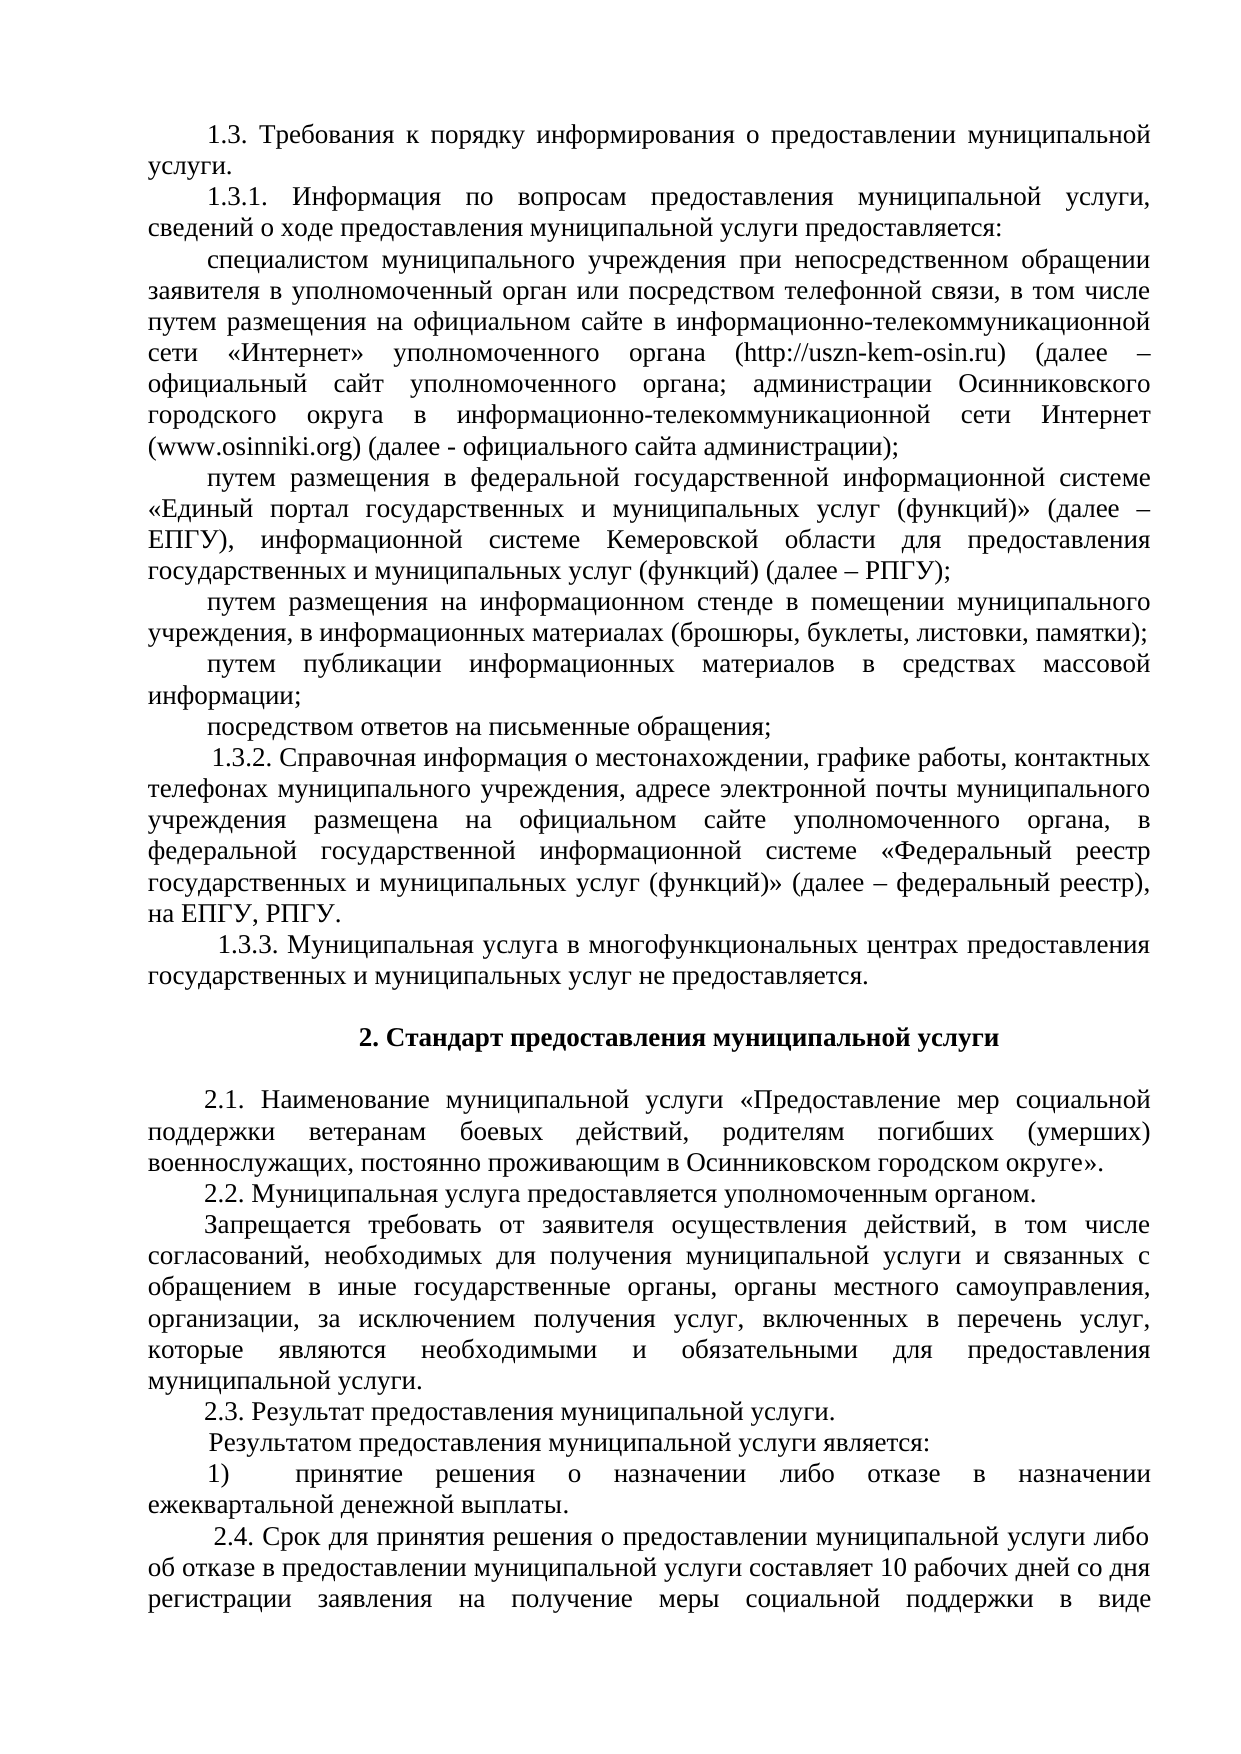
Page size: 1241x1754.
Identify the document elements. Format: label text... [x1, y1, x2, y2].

text 2.3. Результат предоставления муниципальной услуги. [148, 1395, 1152, 1426]
text путем размещения в федеральной государственной информационной системе «Единый портал государственных и муниципальных услуг (функций)» (далее – ЕПГУ), информационной системе Кемеровской области для предоставления государственных и муниципальных услуг (функций) (далее – РПГУ); [148, 461, 1152, 585]
list принятие решения о назначении либо отказе в назначении ежеквартальной денежной выплаты. [148, 1457, 1152, 1520]
text посредством ответов на письменные обращения; [148, 710, 1152, 741]
text путем размещения на информационном стенде в помещении муниципального учреждения, в информационных материалах (брошюры, буклеты, листовки, памятки); [148, 585, 1152, 648]
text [148, 1520, 1152, 1613]
text 1.3. Требования к порядку информирования о предоставлении муниципальной услуги. [148, 118, 1152, 180]
text 2.2. Муниципальная услуга предоставляется уполномоченным органом. [148, 1177, 1152, 1208]
text специалистом муниципального учреждения при непосредственном обращении заявителя в уполномоченный орган или посредством телефонной связи, в том числе путем размещения на официальном сайте в информационно-телекоммуникационной сети «Интернет» уполномоченного органа (http://uszn-kem-osin.ru) (далее – официальный сайт уполномоченного органа; администрации Осинниковского городского округа в информационно-телекоммуникационной сети Интернет (www.osinniki.org) (далее - официального сайта администрации); [148, 243, 1152, 461]
text Результатом предоставления муниципальной услуги является: [148, 1426, 1152, 1457]
text 1.3.3. Муниципальная услуга в многофункциональных центрах предоставления государственных и муниципальных услуг не предоставляется. [148, 928, 1152, 990]
text 2. Стандарт предоставления муниципальной услуги [148, 1021, 1152, 1052]
text путем публикации информационных материалов в средствах массовой информации; [148, 648, 1152, 710]
text 2.1. Наименование муниципальной услуги «Предоставление мер социальной поддержки ветеранам боевых действий, родителям погибших (умерших) военнослужащих, постоянно проживающим в Осинниковском городском округе». [148, 1084, 1152, 1177]
text 1.3.1. Информация по вопросам предоставления муниципальной услуги, сведений о ходе предоставления муниципальной услуги предоставляется: [148, 180, 1152, 243]
text 1.3.2. Справочная информация о местонахождении, графике работы, контактных телефонах муниципального учреждения, адресе электронной почты муниципального учреждения размещена на официальном сайте уполномоченного органа, в федеральной государственной информационной системе «Федеральный реестр государственных и муниципальных услуг (функций)» (далее – федеральный реестр), на ЕПГУ, РПГУ. [148, 741, 1152, 928]
text Запрещается требовать от заявителя осуществления действий, в том числе согласований, необходимых для получения муниципальной услуги и связанных с обращением в иные государственные органы, органы местного самоуправления, организации, за исключением получения услуг, включенных в перечень услуг, которые являются необходимыми и обязательными для предоставления муниципальной услуги. [148, 1208, 1152, 1395]
